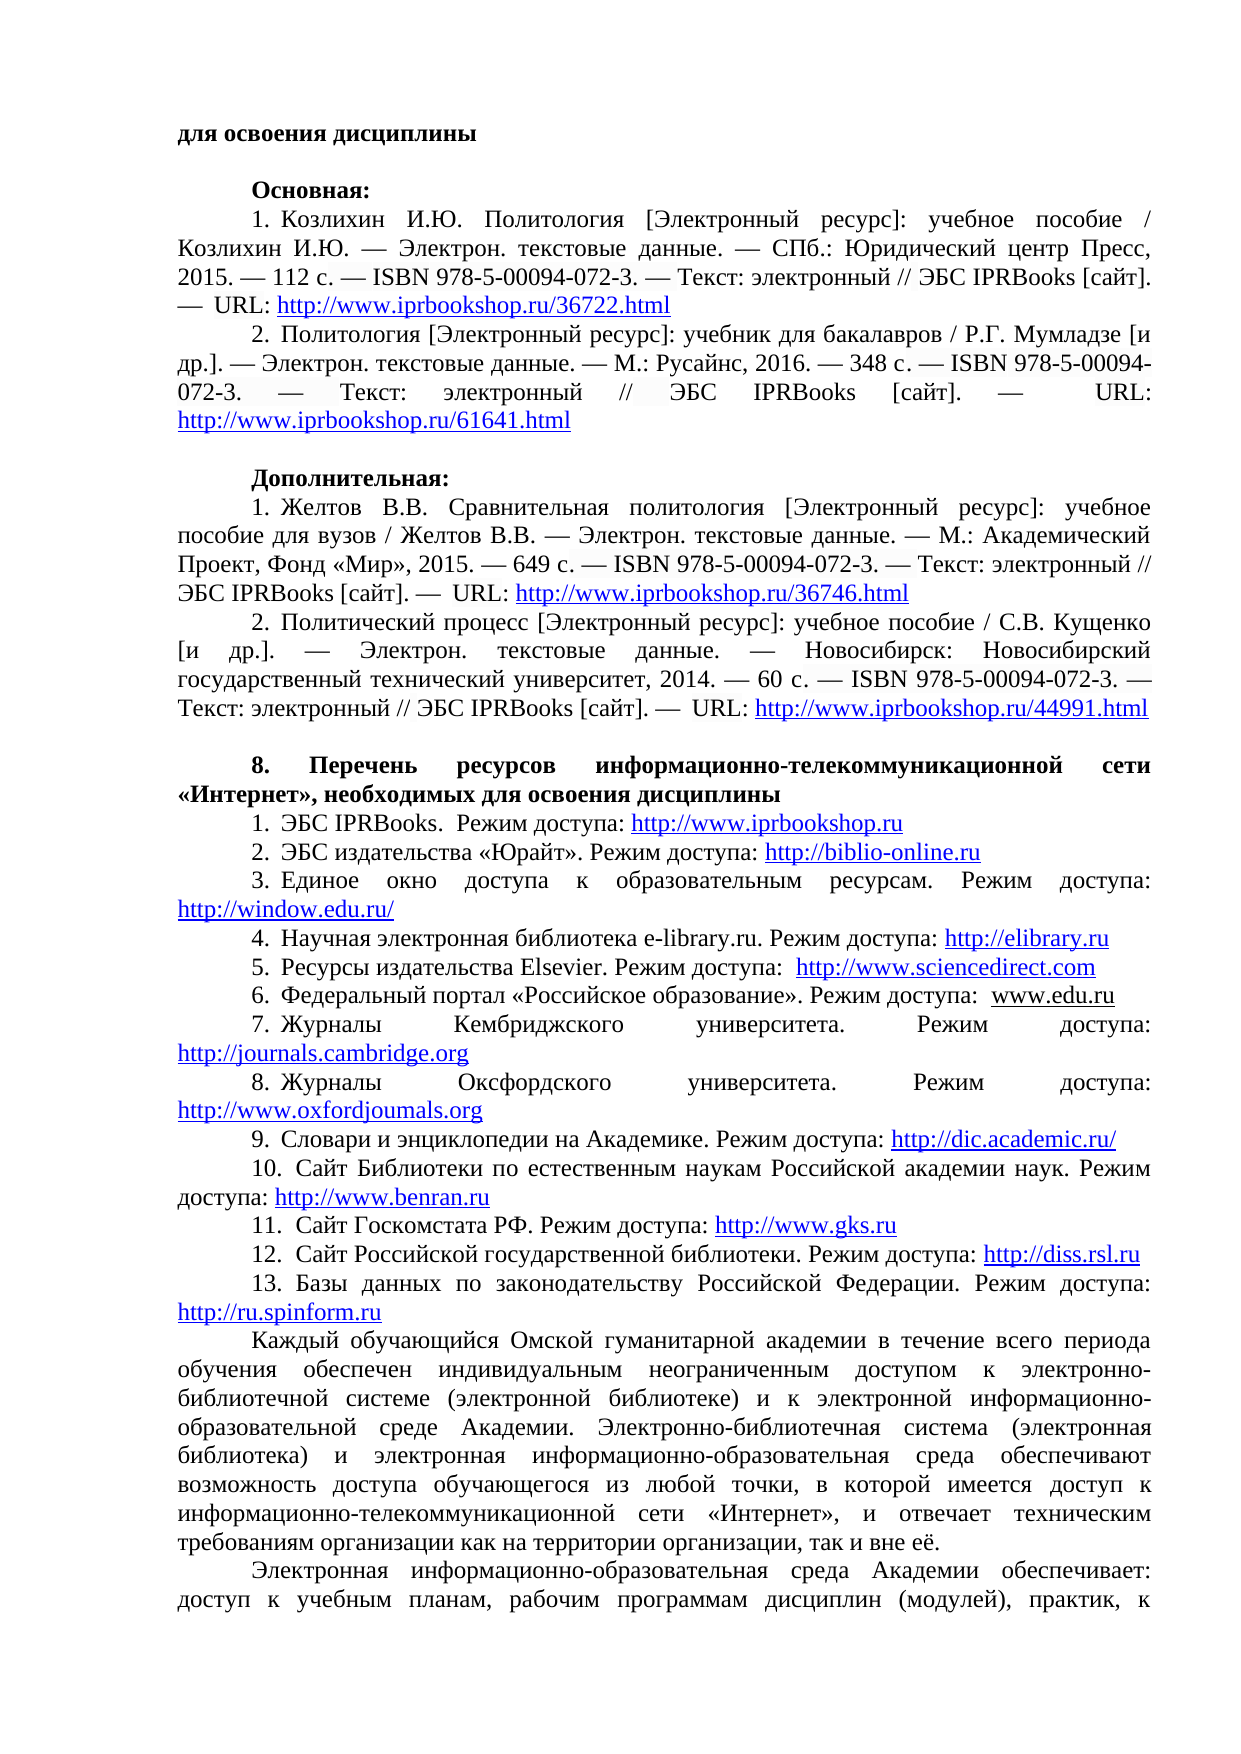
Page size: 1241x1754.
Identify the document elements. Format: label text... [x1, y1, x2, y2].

list Базы данных по законодательству Российской Федерации. Режим доступа: http://ru.spinform.ru [177, 1268, 1152, 1326]
list Ресурсы издательства Elsevier. Режим доступа: http://www.sciencedirect.com [177, 952, 1152, 981]
text Дополнительная: [177, 463, 1152, 492]
text Основная: [177, 176, 1152, 204]
list Желтов В.В. Сравнительная политология [Электронный ресурс]: учебное пособие для вузов / Желтов В.В. — Электрон. текстовые данные. — М.: Академический Проект, Фонд «Мир», 2015. — 649 c. — ISBN 978-5-00094-072-3. — Текст: электронный // ЭБС IPRBooks [сайт]. — URL: http://www.iprbookshop.ru/36746.html [177, 492, 1152, 607]
list Политический процесс [Электронный ресурс]: учебное пособие / С.В. Кущенко [и др.]. — Электрон. текстовые данные. — Новосибирск: Новосибирский государственный технический университет, 2014. — 60 c. — ISBN 978-5-00094-072-3. — Текст: электронный // ЭБС IPRBooks [сайт]. — URL: http://www.iprbookshop.ru/44991.html [177, 607, 1152, 722]
list Козлихин И.Ю. Политология [Электронный ресурс]: учебное пособие / Козлихин И.Ю. — Электрон. текстовые данные. — СПб.: Юридический центр Пресс, 2015. — 112 c. — ISBN 978-5-00094-072-3. — Текст: электронный // ЭБС IPRBooks [сайт]. — URL: http://www.iprbookshop.ru/36722.html [177, 204, 1152, 319]
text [177, 1556, 1152, 1613]
list Сайт Российской государственной библиотеки. Режим доступа: http://diss.rsl.ru [177, 1239, 1152, 1268]
list Политология [Электронный ресурс]: учебник для бакалавров / Р.Г. Мумладзе [и др.]. — Электрон. текстовые данные. — М.: Русайнс, 2016. — 348 c. — ISBN 978-5-00094-072-3. — Текст: электронный // ЭБС IPRBooks [сайт]. — URL: http://www.iprbookshop.ru/61641.html [177, 319, 1152, 434]
list Журналы Кембриджского университета. Режим доступа: http://journals.cambridge.org [177, 1009, 1152, 1067]
list ЭБС IPRBooks. Режим доступа: http://www.iprbookshop.ru [177, 808, 1152, 837]
list Федеральный портал «Российское образование». Режим доступа: www.edu.ru [177, 981, 1152, 1009]
list Сайт Библиотеки по естественным наукам Российской академии наук. Режим доступа: http://www.benran.ru [177, 1153, 1152, 1211]
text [177, 118, 1152, 147]
list Журналы Оксфордского университета. Режим доступа: http://www.oxfordjoumals.org [177, 1067, 1152, 1124]
list Словари и энциклопедии на Академике. Режим доступа: http://dic.academic.ru/ [177, 1124, 1152, 1153]
list Научная электронная библиотека e-library.ru. Режим доступа: http://elibrary.ru [177, 923, 1152, 952]
list ЭБС издательства «Юрайт». Режим доступа: http://biblio-online.ru [177, 837, 1152, 866]
list Сайт Госкомстата РФ. Режим доступа: http://www.gks.ru [177, 1211, 1152, 1239]
text 8. Перечень ресурсов информационно-телекоммуникационной сети «Интернет», необходимых для освоения дисциплины [177, 751, 1152, 808]
list Единое окно доступа к образовательным ресурсам. Режим доступа: http://window.edu.ru/ [177, 866, 1152, 923]
text Каждый обучающийся Омской гуманитарной академии в течение всего периода обучения обеспечен индивидуальным неограниченным доступом к электронно-библиотечной системе (электронной библиотеке) и к электронной информационно-образовательной среде Академии. Электронно-библиотечная система (электронная библиотека) и электронная информационно-образовательная среда обеспечивают возможность доступа обучающегося из любой точки, в которой имеется доступ к информационно-телекоммуникационной сети «Интернет», и отвечает техническим требованиям организации как на территории организации, так и вне её. [177, 1326, 1152, 1556]
